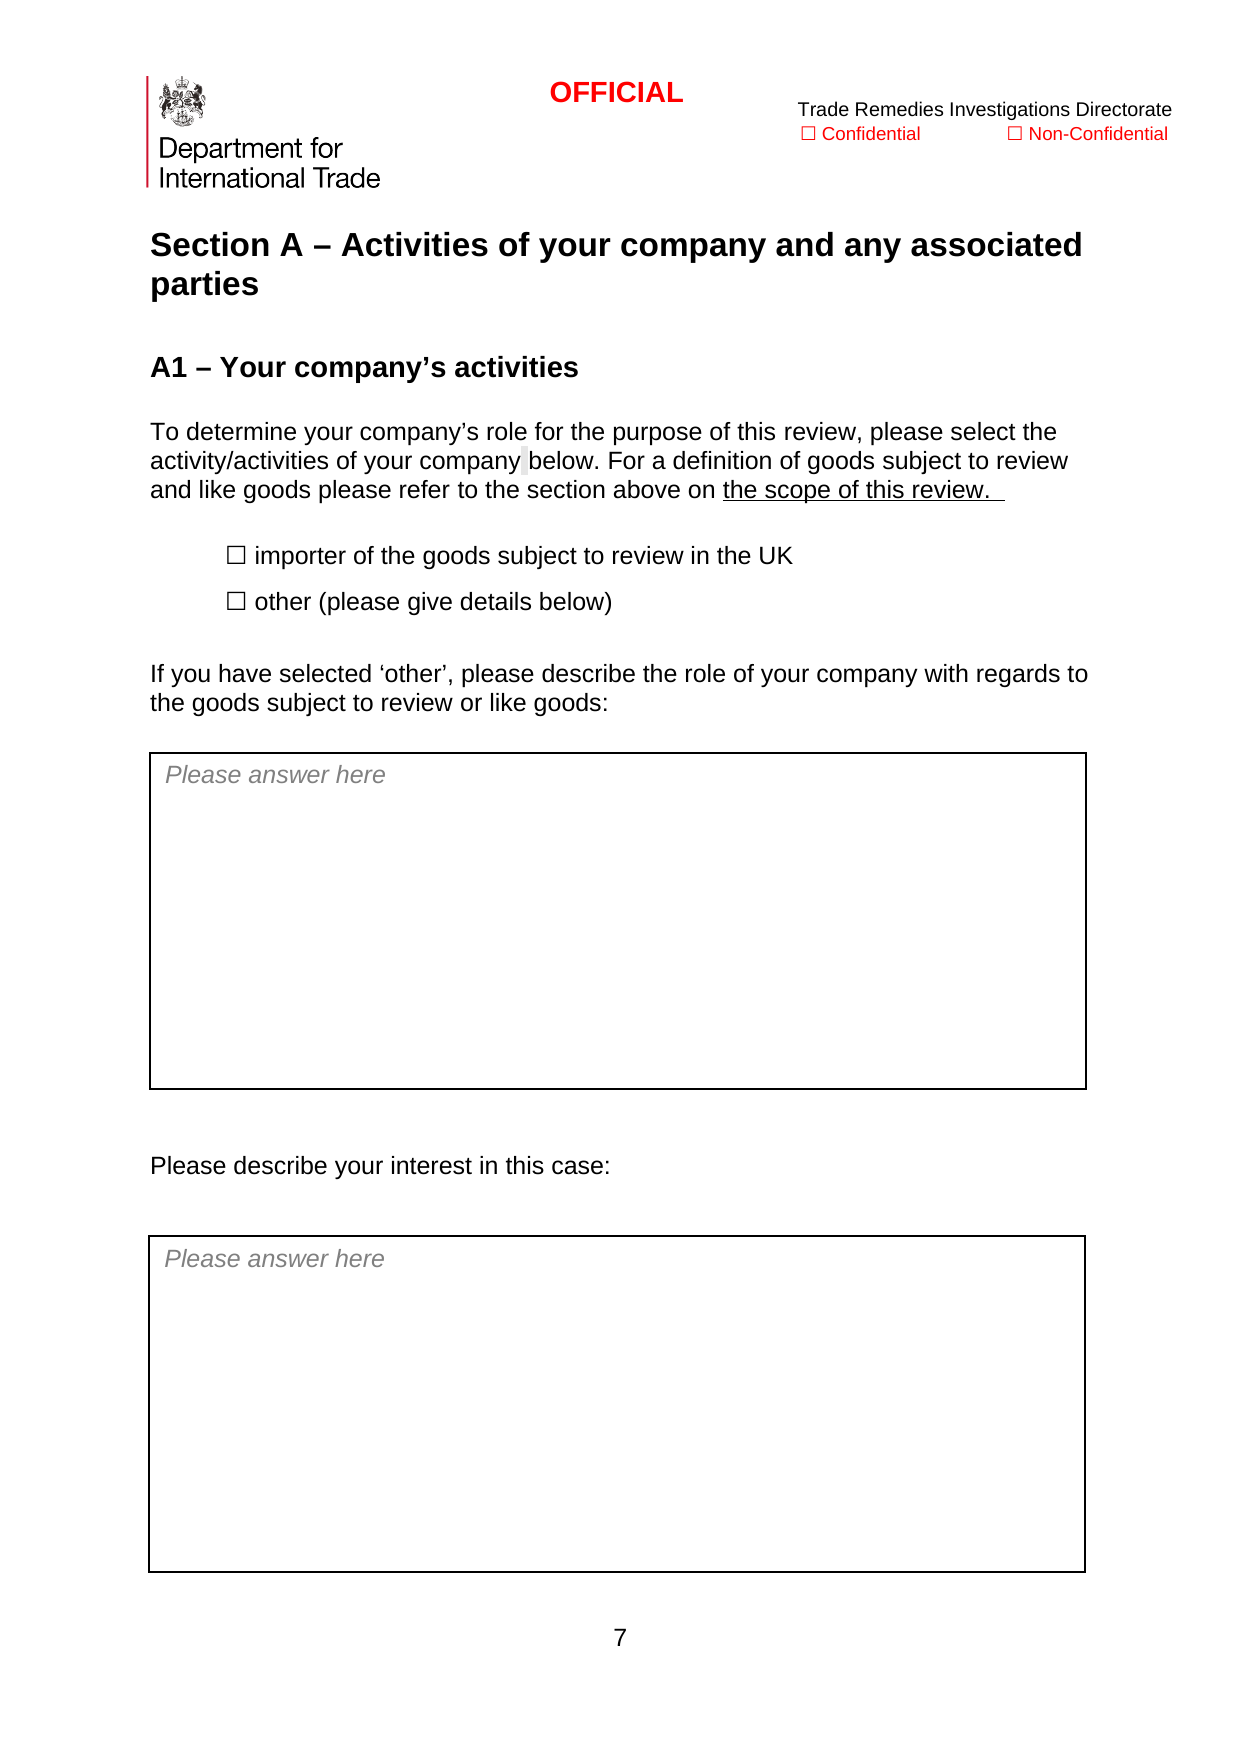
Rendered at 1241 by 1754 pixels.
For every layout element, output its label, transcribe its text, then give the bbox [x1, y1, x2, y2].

text If you have selected ‘other’, please describe the role of your company with regards to the goods subject to review or like goods: [150, 659, 1090, 717]
text importer of the goods subject to review in the UK [225, 537, 1090, 572]
subtitle Section A – Activities of your company and any associated parties [150, 225, 1090, 302]
text other (please give details below) [225, 584, 1090, 618]
subtitle A1 – Your company’s activities [150, 350, 1090, 383]
text Please describe your interest in this case: [150, 1151, 1090, 1180]
text To determine your company’s role for the purpose of this review, please select the activity/activities of your company below. For a definition of goods subject to review and like goods please refer to the section above on the scope of this review. [150, 417, 1090, 503]
picture [146, 76, 380, 188]
